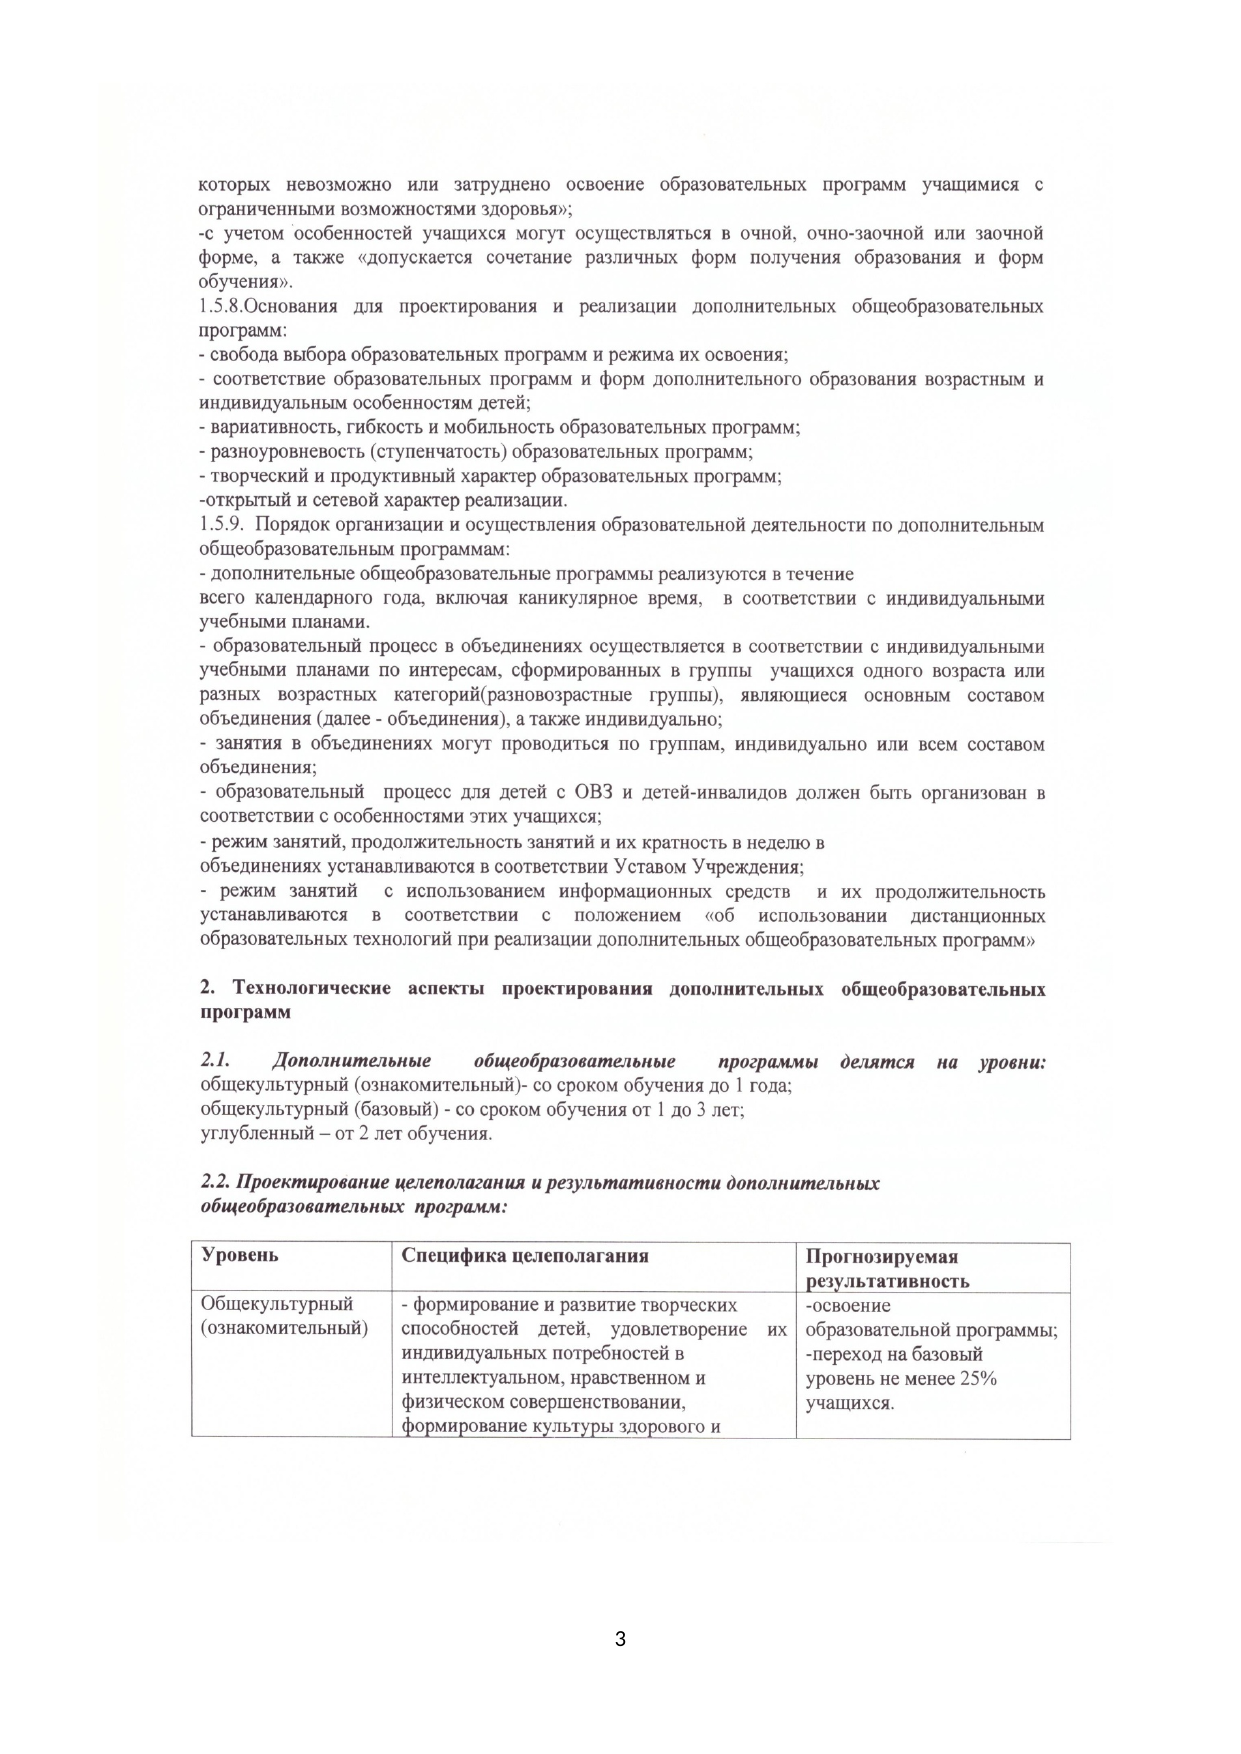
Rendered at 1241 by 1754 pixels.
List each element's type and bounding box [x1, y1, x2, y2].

picture [88, 73, 1122, 1552]
